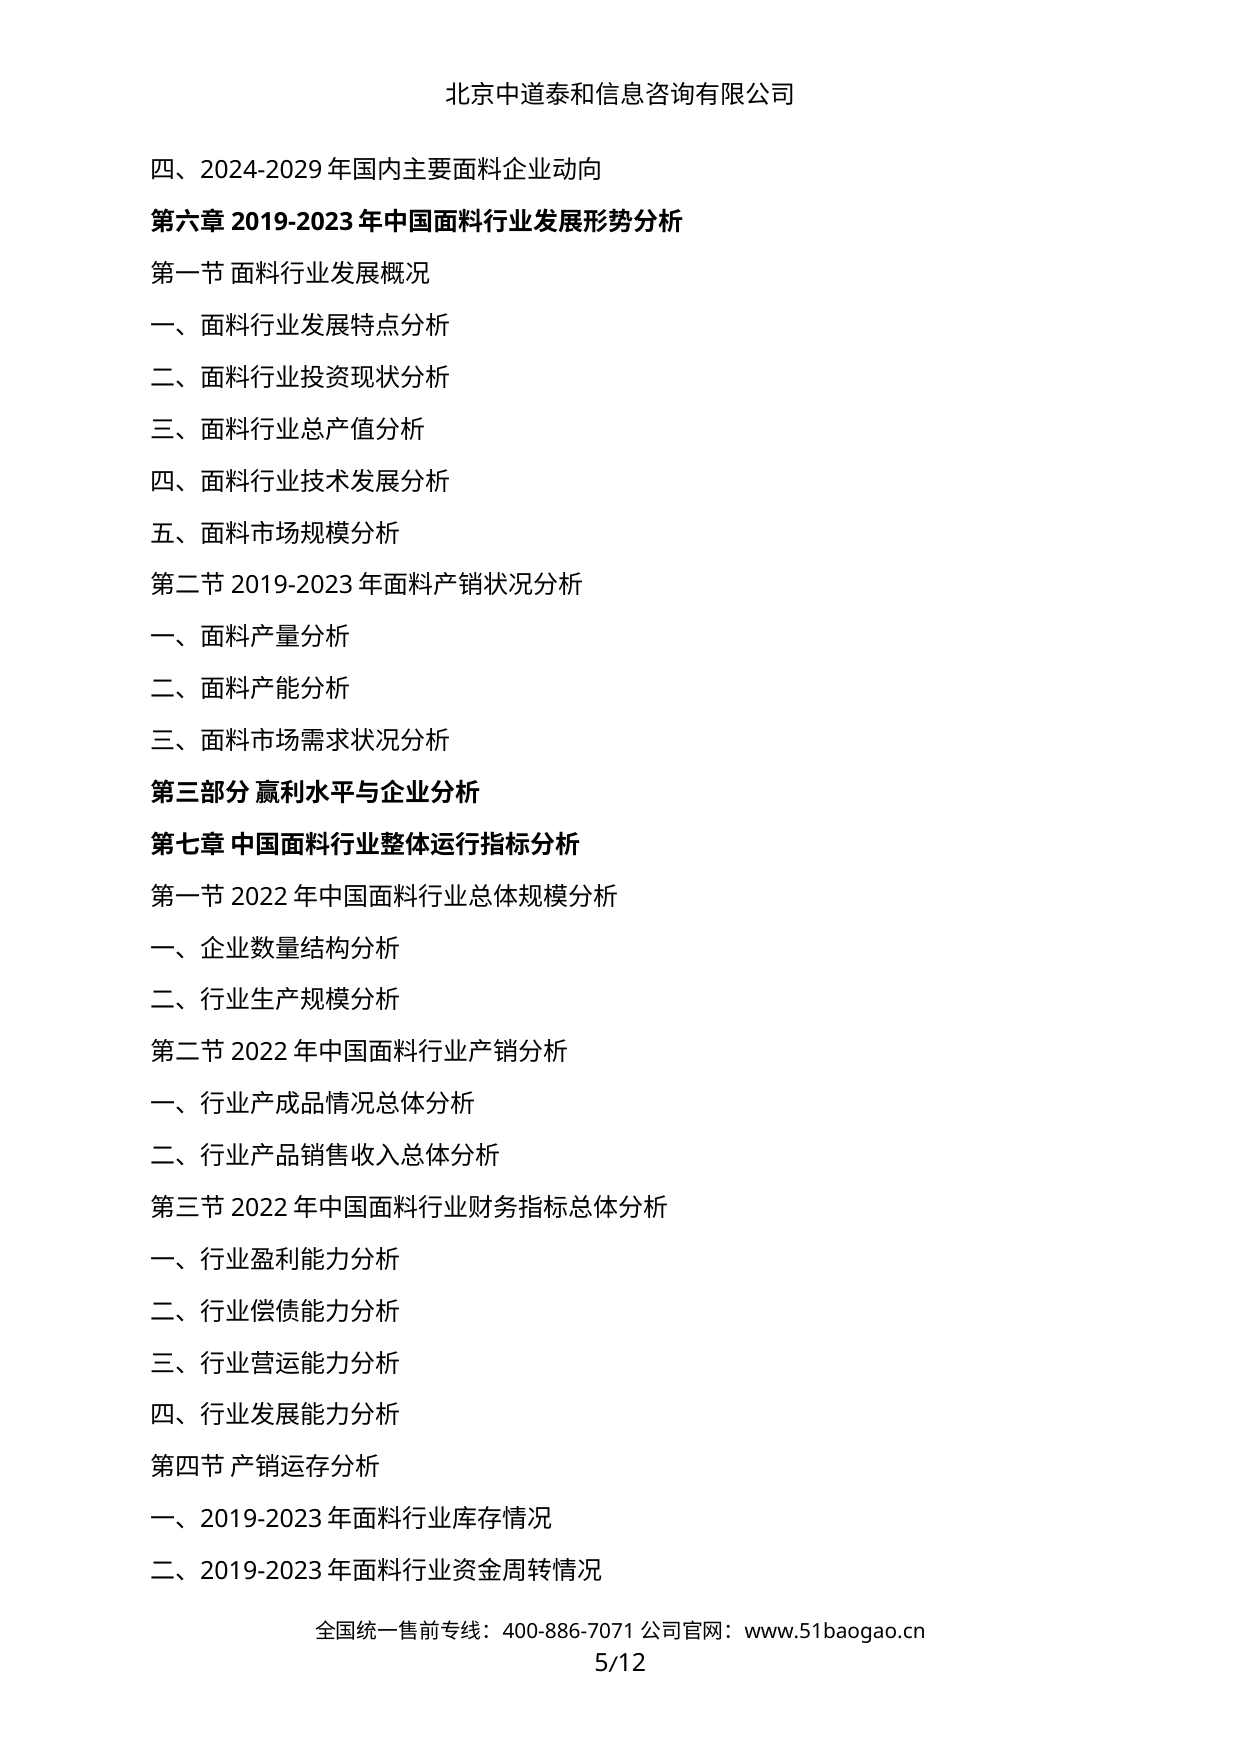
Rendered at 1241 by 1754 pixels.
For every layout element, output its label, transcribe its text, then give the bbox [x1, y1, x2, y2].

text 三、面料行业总产值分析 [150, 409, 1090, 446]
text 第四节 产销运存分析 [150, 1447, 1090, 1483]
text 二、行业偿债能力分析 [150, 1291, 1090, 1327]
text 第一节 2022年中国面料行业总体规模分析 [150, 876, 1090, 912]
text 一、行业产成品情况总体分析 [150, 1084, 1090, 1120]
text 第七章 中国面料行业整体运行指标分析 [150, 824, 1090, 861]
text 五、面料市场规模分析 [150, 513, 1090, 549]
text 三、面料市场需求状况分析 [150, 721, 1090, 757]
text 第二节 2022年中国面料行业产销分析 [150, 1032, 1090, 1068]
text 一、行业盈利能力分析 [150, 1239, 1090, 1276]
text 二、行业产品销售收入总体分析 [150, 1136, 1090, 1172]
text 一、面料行业发展特点分析 [150, 306, 1090, 342]
text 二、面料行业投资现状分析 [150, 357, 1090, 394]
text 第六章 2019-2023年中国面料行业发展形势分析 [150, 202, 1090, 238]
text 第二节 2019-2023年面料产销状况分析 [150, 565, 1090, 601]
text 一、企业数量结构分析 [150, 928, 1090, 964]
text 第三节 2022年中国面料行业财务指标总体分析 [150, 1187, 1090, 1224]
text 第三部分 赢利水平与企业分析 [150, 772, 1090, 809]
text 四、2024-2029年国内主要面料企业动向 [150, 150, 1090, 186]
text 一、面料产量分析 [150, 617, 1090, 653]
text 一、2019-2023年面料行业库存情况 [150, 1499, 1090, 1535]
text 四、面料行业技术发展分析 [150, 461, 1090, 497]
text 第一节 面料行业发展概况 [150, 254, 1090, 290]
text 二、面料产能分析 [150, 669, 1090, 705]
text 三、行业营运能力分析 [150, 1343, 1090, 1379]
text 四、行业发展能力分析 [150, 1395, 1090, 1431]
text 二、行业生产规模分析 [150, 980, 1090, 1016]
text 二、2019-2023年面料行业资金周转情况 [150, 1551, 1090, 1587]
